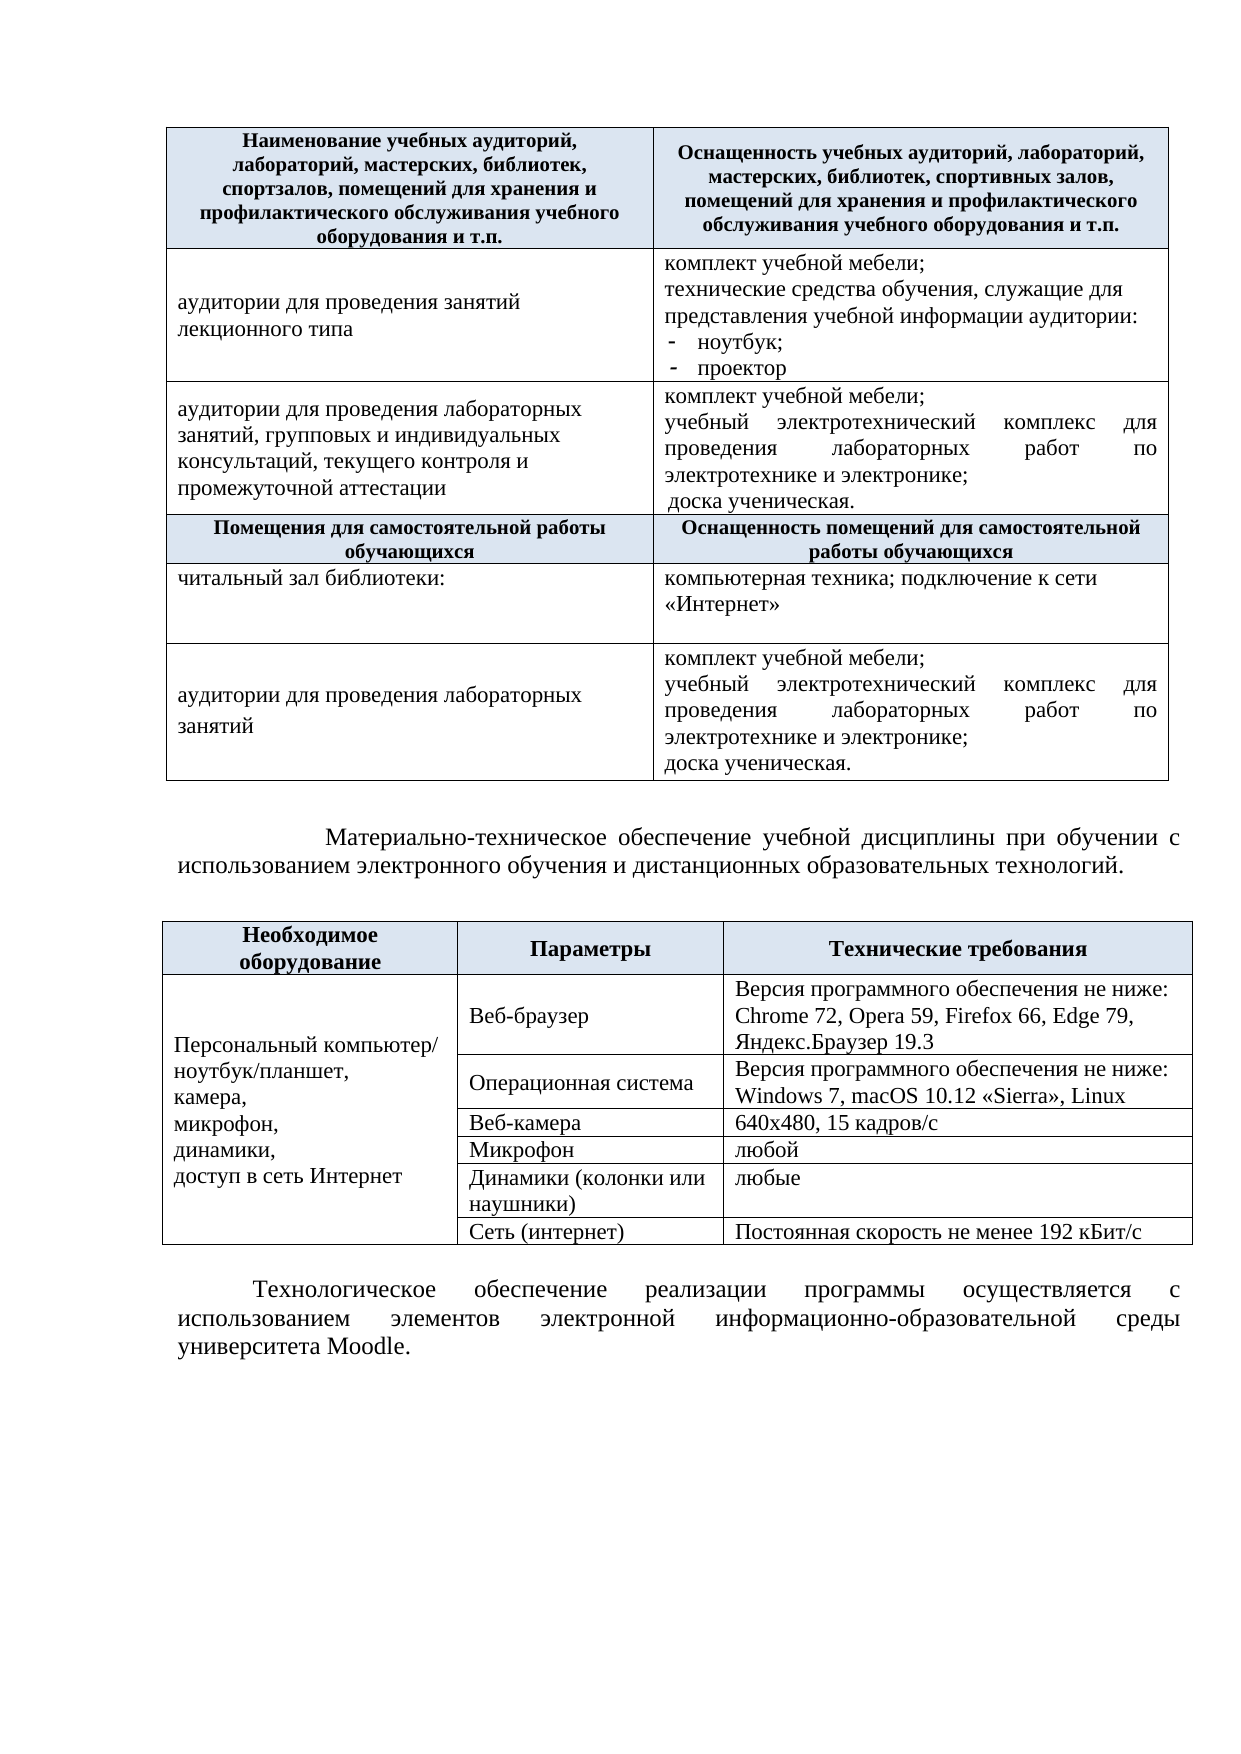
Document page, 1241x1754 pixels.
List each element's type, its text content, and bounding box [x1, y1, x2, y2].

text Технологическое обеспечение реализации программы осуществляется с использованием элементов электронной информационно-образовательной среды университета Moodle. [177, 1274, 1181, 1360]
table_cell 640х480, 15 кадров/с [724, 1109, 1192, 1136]
table_cell Постоянная скорость не менее 192 кБит/с [724, 1218, 1192, 1244]
table_cell комплект учебной мебели; учебный электротехнический комплекс для проведения лабораторных работ по электротехнике и электронике; доска ученическая. [654, 382, 1168, 513]
list Материально-техническое обеспечение учебной дисциплины при обучении с использованием электронного обучения и дистанционных образовательных технологий. [177, 822, 1181, 879]
table_cell компьютерная техника; подключение к сети «Интернет» [654, 564, 1168, 643]
table_cell Операционная система [458, 1055, 723, 1108]
table_cell комплект учебной мебели; учебный электротехнический комплекс для проведения лабораторных работ по электротехнике и электронике; доска ученическая. [654, 644, 1168, 779]
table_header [167, 128, 653, 248]
table_cell Сеть (интернет) [458, 1218, 723, 1244]
table_cell Версия программного обеспечения не ниже: Chrome 72, Opera 59, Firefox 66, Edge 79, Яндекс.Браузер 19.3 [724, 975, 1192, 1054]
table_cell Помещения для самостоятельной работы обучающихся [167, 515, 653, 563]
table_header Технические требования [724, 922, 1192, 974]
table_cell любые [724, 1164, 1192, 1217]
table_cell Веб-браузер [458, 975, 723, 1054]
table_cell комплект учебной мебели; технические средства обучения, служащие для представления учебной информации аудитории: ноутбук; проектор [654, 249, 1168, 381]
table_cell аудитории для проведения занятий лекционного типа [167, 249, 653, 381]
table_cell любой [724, 1137, 1192, 1163]
table_cell аудитории для проведения лабораторных занятий [167, 644, 653, 779]
table_header Параметры [458, 922, 723, 974]
table_cell Динамики (колонки или наушники) [458, 1164, 723, 1217]
table_cell аудитории для проведения лабораторных занятий, групповых и индивидуальных консультаций, текущего контроля и промежуточной аттестации [167, 382, 653, 513]
table_cell читальный зал библиотеки: [167, 564, 653, 643]
table_cell Оснащенность помещений для самостоятельной работы обучающихся [654, 515, 1168, 563]
table_cell Веб-камера [458, 1109, 723, 1136]
table_cell Персональный компьютер/ ноутбук/планшет, камера, микрофон, динамики, доступ в сеть Интернет [163, 975, 457, 1244]
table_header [654, 128, 1168, 248]
table_header Необходимое оборудование [163, 922, 457, 974]
table_cell Микрофон [458, 1137, 723, 1163]
table_cell Версия программного обеспечения не ниже: Windows 7, macOS 10.12 «Sierra», Linux [724, 1055, 1192, 1108]
